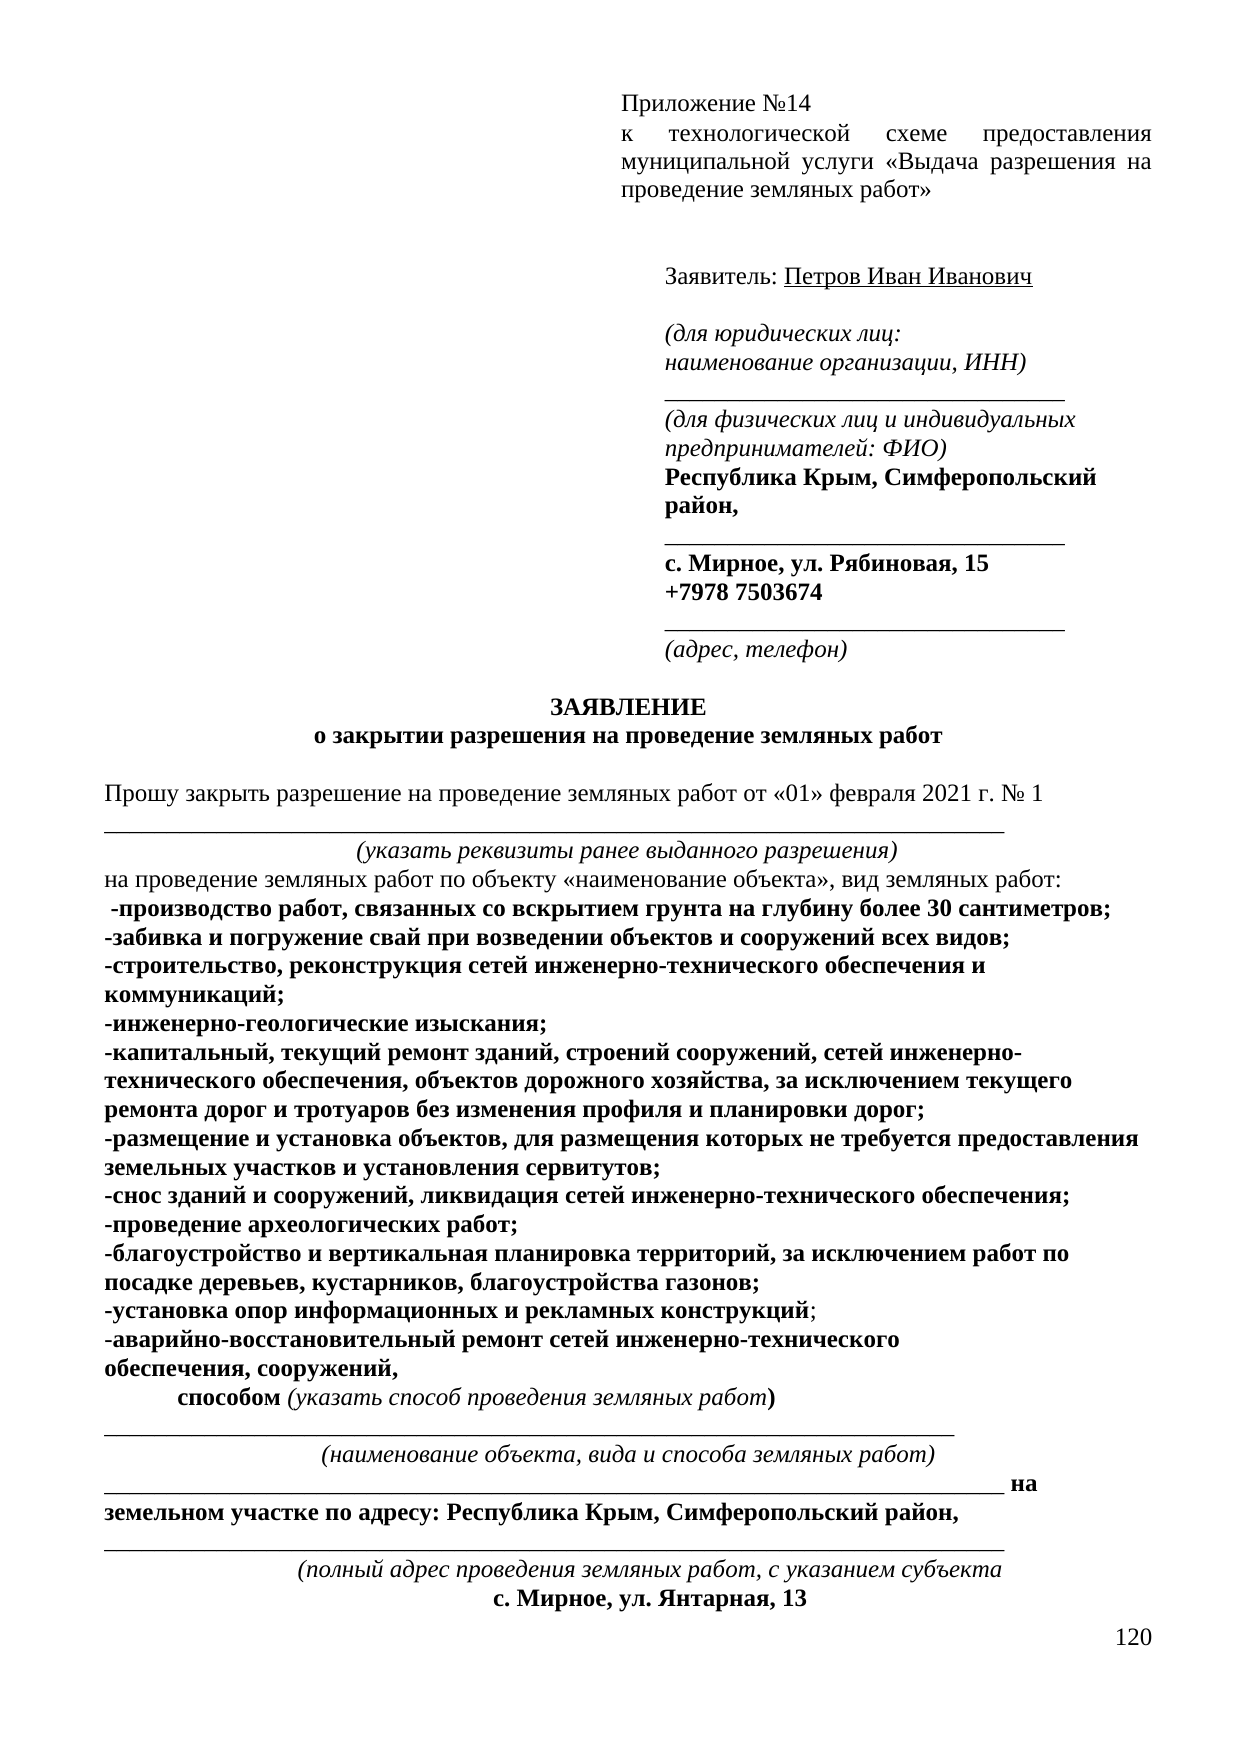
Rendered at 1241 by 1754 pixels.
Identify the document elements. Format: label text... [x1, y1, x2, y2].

text ________________________________ [664, 606, 1152, 634]
text ________________________________ [664, 519, 1152, 548]
text -благоустройство и вертикальная планировка территорий, за исключением работ по [104, 1238, 1152, 1267]
text -строительство, реконструкция сетей инженерно-технического обеспечения и [104, 951, 1152, 979]
text (наименование объекта, вида и способа земляных работ) [104, 1439, 1152, 1468]
text ремонта дорог и тротуаров без изменения профиля и планировки дорог; [104, 1094, 1152, 1123]
text район, [664, 491, 1152, 519]
text ________________________________________________________________________ на [104, 1468, 1152, 1497]
text -проведение археологических работ; [104, 1209, 1152, 1238]
text (адрес, телефон) [664, 634, 1152, 663]
text посадке деревьев, кустарников, благоустройства газонов; [104, 1267, 1152, 1296]
text -капитальный, текущий ремонт зданий, строений сооружений, сетей инженерно- [104, 1037, 1152, 1066]
text о закрытии разрешения на проведение земляных работ [104, 721, 1152, 749]
text (полный адрес проведения земляных работ, с указанием субъекта [104, 1554, 1196, 1583]
text способом (указать способ проведения земляных работ) [177, 1382, 1152, 1410]
text наименование организации, ИНН) [664, 347, 1152, 376]
text Республика Крым, Симферопольский [664, 462, 1152, 491]
text на проведение земляных работ по объекту «наименование объекта», вид земляных работ: [104, 864, 1152, 893]
text ____________________________________________________________________ [104, 1410, 1152, 1439]
text Приложение №14 [621, 88, 1152, 117]
text с. Мирное, ул. Янтарная, 13 [104, 1583, 1196, 1612]
text с. Мирное, ул. Рябиновая, 15 [664, 548, 1152, 577]
text -аварийно-восстановительный ремонт сетей инженерно-технического обеспечения, сооружений, [104, 1326, 1052, 1381]
text (для юридических лиц: [664, 318, 1152, 347]
text коммуникаций; [104, 979, 1152, 1008]
text -размещение и установка объектов, для размещения которых не требуется предоставления [104, 1123, 1152, 1152]
text (для физических лиц и индивидуальных [664, 404, 1152, 433]
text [104, 1525, 1152, 1554]
text (указать реквизиты ранее выданного разрешения) [356, 836, 1152, 864]
text -снос зданий и сооружений, ликвидация сетей инженерно-технического обеспечения; [104, 1181, 1152, 1209]
text к технологической схеме предоставления муниципальной услуги «Выдача разрешения на проведение земляных работ» [621, 118, 1152, 203]
text -забивка и погружение свай при возведении объектов и сооружений всех видов; [104, 922, 1152, 951]
text -инженерно-геологические изыскания; [104, 1008, 1152, 1037]
text ________________________________ [664, 376, 1152, 404]
text предпринимателей: ФИО) [664, 433, 1152, 462]
text Заявитель: Петров Иван Иванович [664, 261, 1152, 289]
text Прошу закрыть разрешение на проведение земляных работ от «01» февраля 2021 г. № 1 [104, 778, 1152, 807]
text ________________________________________________________________________ [104, 807, 1152, 836]
text земельных участков и установления сервитутов; [104, 1152, 1152, 1181]
text +7978 7503674 [664, 577, 1152, 606]
text 120 [1114, 1622, 1152, 1651]
text ЗАЯВЛЕНИЕ [104, 692, 1152, 721]
text -производство работ, связанных со вскрытием грунта на глубину более 30 сантиметров; [110, 893, 1152, 922]
text -установка опор информационных и рекламных конструкций; [104, 1296, 1152, 1324]
text технического обеспечения, объектов дорожного хозяйства, за исключением текущего [104, 1066, 1152, 1094]
text земельном участке по адресу: Республика Крым, Симферопольский район, [104, 1497, 1152, 1525]
